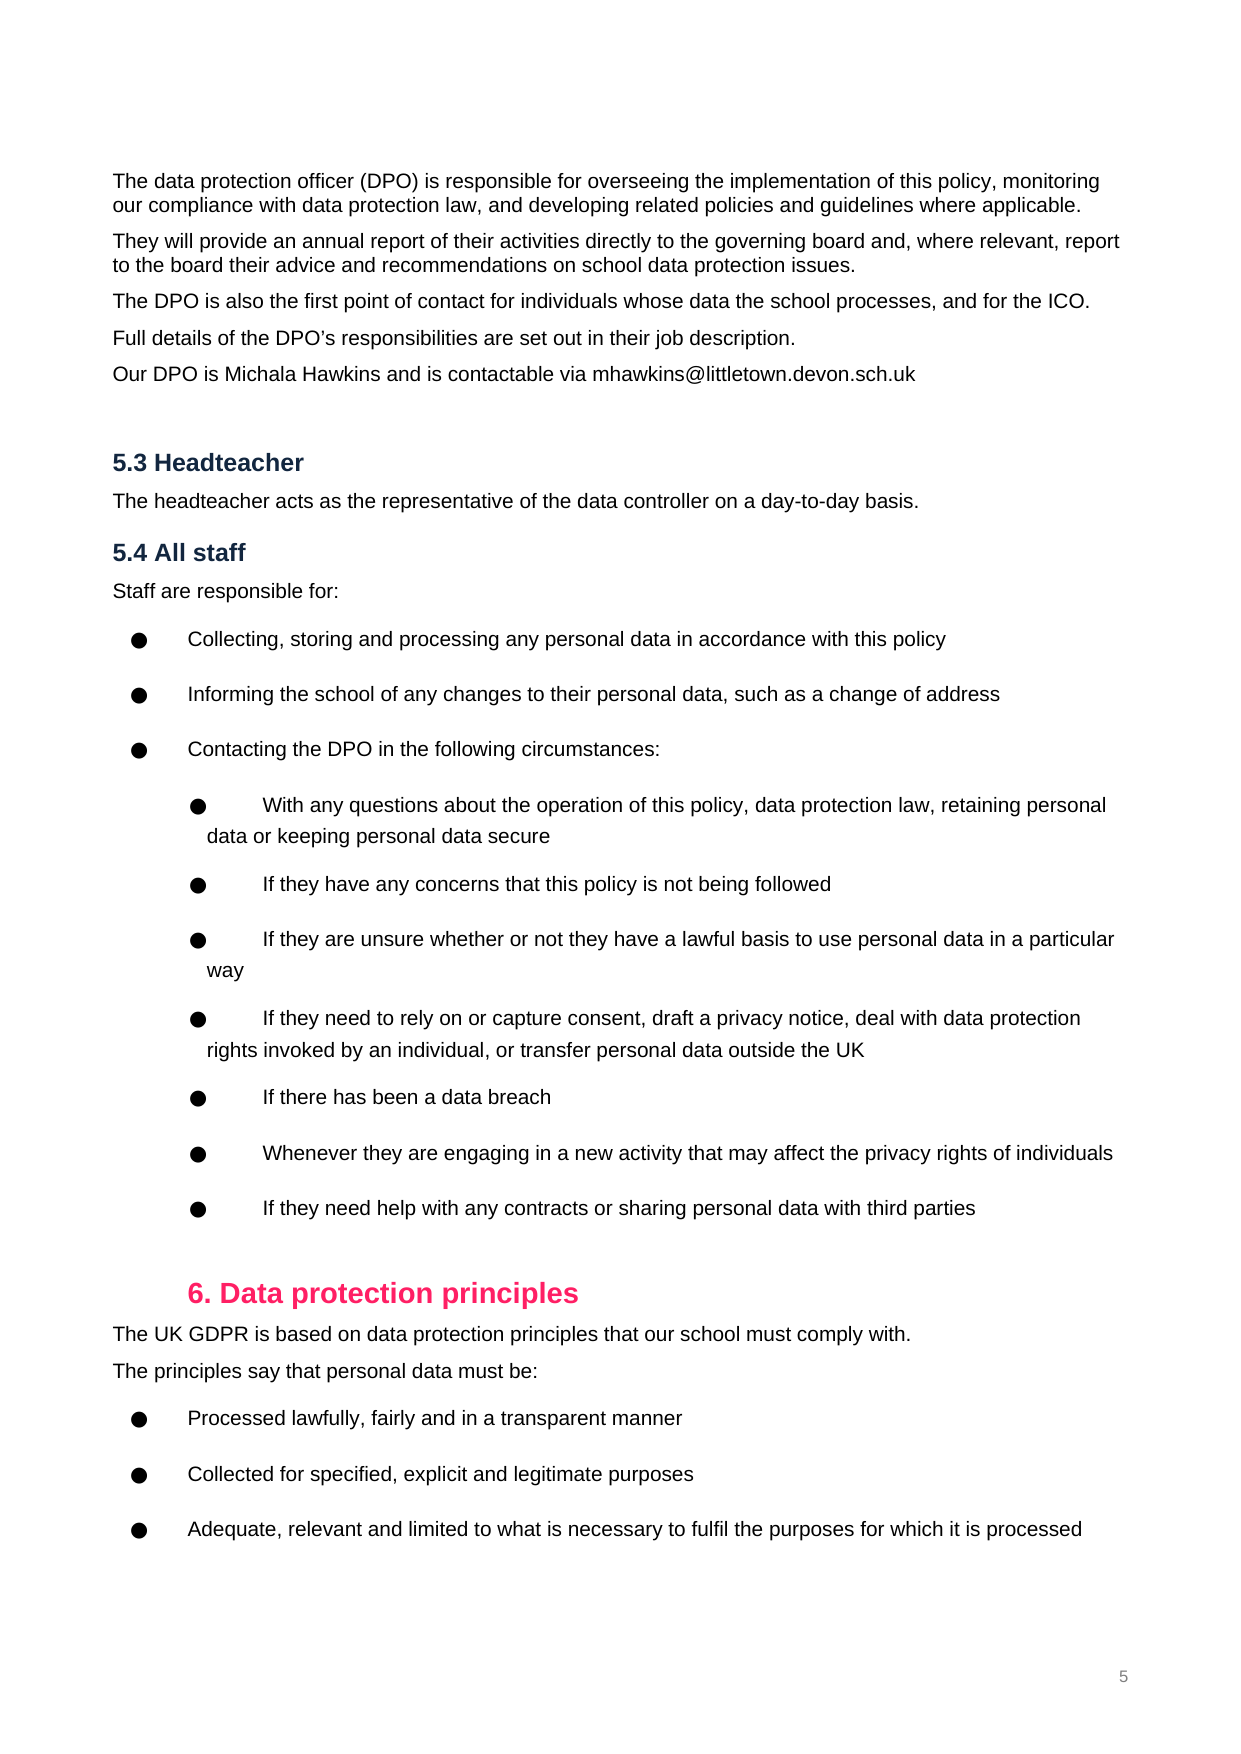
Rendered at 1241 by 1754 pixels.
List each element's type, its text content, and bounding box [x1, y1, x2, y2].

text The principles say that personal data must be: [112, 1358, 1128, 1382]
text The data protection officer (DPO) is responsible for overseeing the implementation of this policy, monitoring our compliance with data protection law, and developing related policies and guidelines where applicable. [112, 168, 1128, 216]
list Processed lawfully, fairly and in a transparent manner [130, 1395, 1128, 1438]
list Whenever they are engaging in a new activity that may affect the privacy rights of individuals [189, 1129, 1128, 1172]
list If they have any concerns that this policy is not being followed [189, 860, 1128, 903]
text 5.4 All staff [112, 538, 1128, 567]
text 5.3 Headteacher [112, 448, 1128, 476]
text Staff are responsible for: [112, 579, 1128, 603]
text They will provide an annual report of their activities directly to the governing board and, where relevant, report to the board their advice and recommendations on school data protection issues. [112, 229, 1128, 277]
list Adequate, relevant and limited to what is necessary to fulfil the purposes for which it is processed [130, 1505, 1128, 1548]
list If they need help with any contracts or sharing personal data with third parties [189, 1184, 1128, 1227]
list If they need to rely on or capture consent, draft a privacy notice, deal with data protection rights invoked by an individual, or transfer personal data outside the UK [189, 995, 1128, 1061]
list With any questions about the operation of this policy, data protection law, retaining personal data or keeping personal data secure [189, 781, 1128, 848]
subtitle 6. Data protection principles [112, 1276, 1128, 1309]
list Informing the school of any changes to their personal data, such as a change of address [130, 671, 1128, 713]
list Contacting the DPO in the following circumstances: [130, 726, 1128, 769]
list Collected for specified, explicit and legitimate purposes [130, 1450, 1128, 1493]
text Our DPO is Michala Hawkins and is contactable via mhawkins@littletown.devon.sch.uk [112, 362, 1128, 386]
list If they are unsure whether or not they have a lawful basis to use personal data in a particular way [189, 916, 1128, 982]
list If there has been a data breach [189, 1074, 1128, 1117]
text Full details of the DPO’s responsibilities are set out in their job description. [112, 326, 1128, 350]
text The headteacher acts as the representative of the data controller on a day-to-day basis. [112, 489, 1128, 513]
text The DPO is also the first point of contact for individuals whose data the school processes, and for the ICO. [112, 289, 1128, 313]
text The UK GDPR is based on data protection principles that our school must comply with. [112, 1322, 1128, 1346]
list Collecting, storing and processing any personal data in accordance with this policy [130, 616, 1128, 658]
